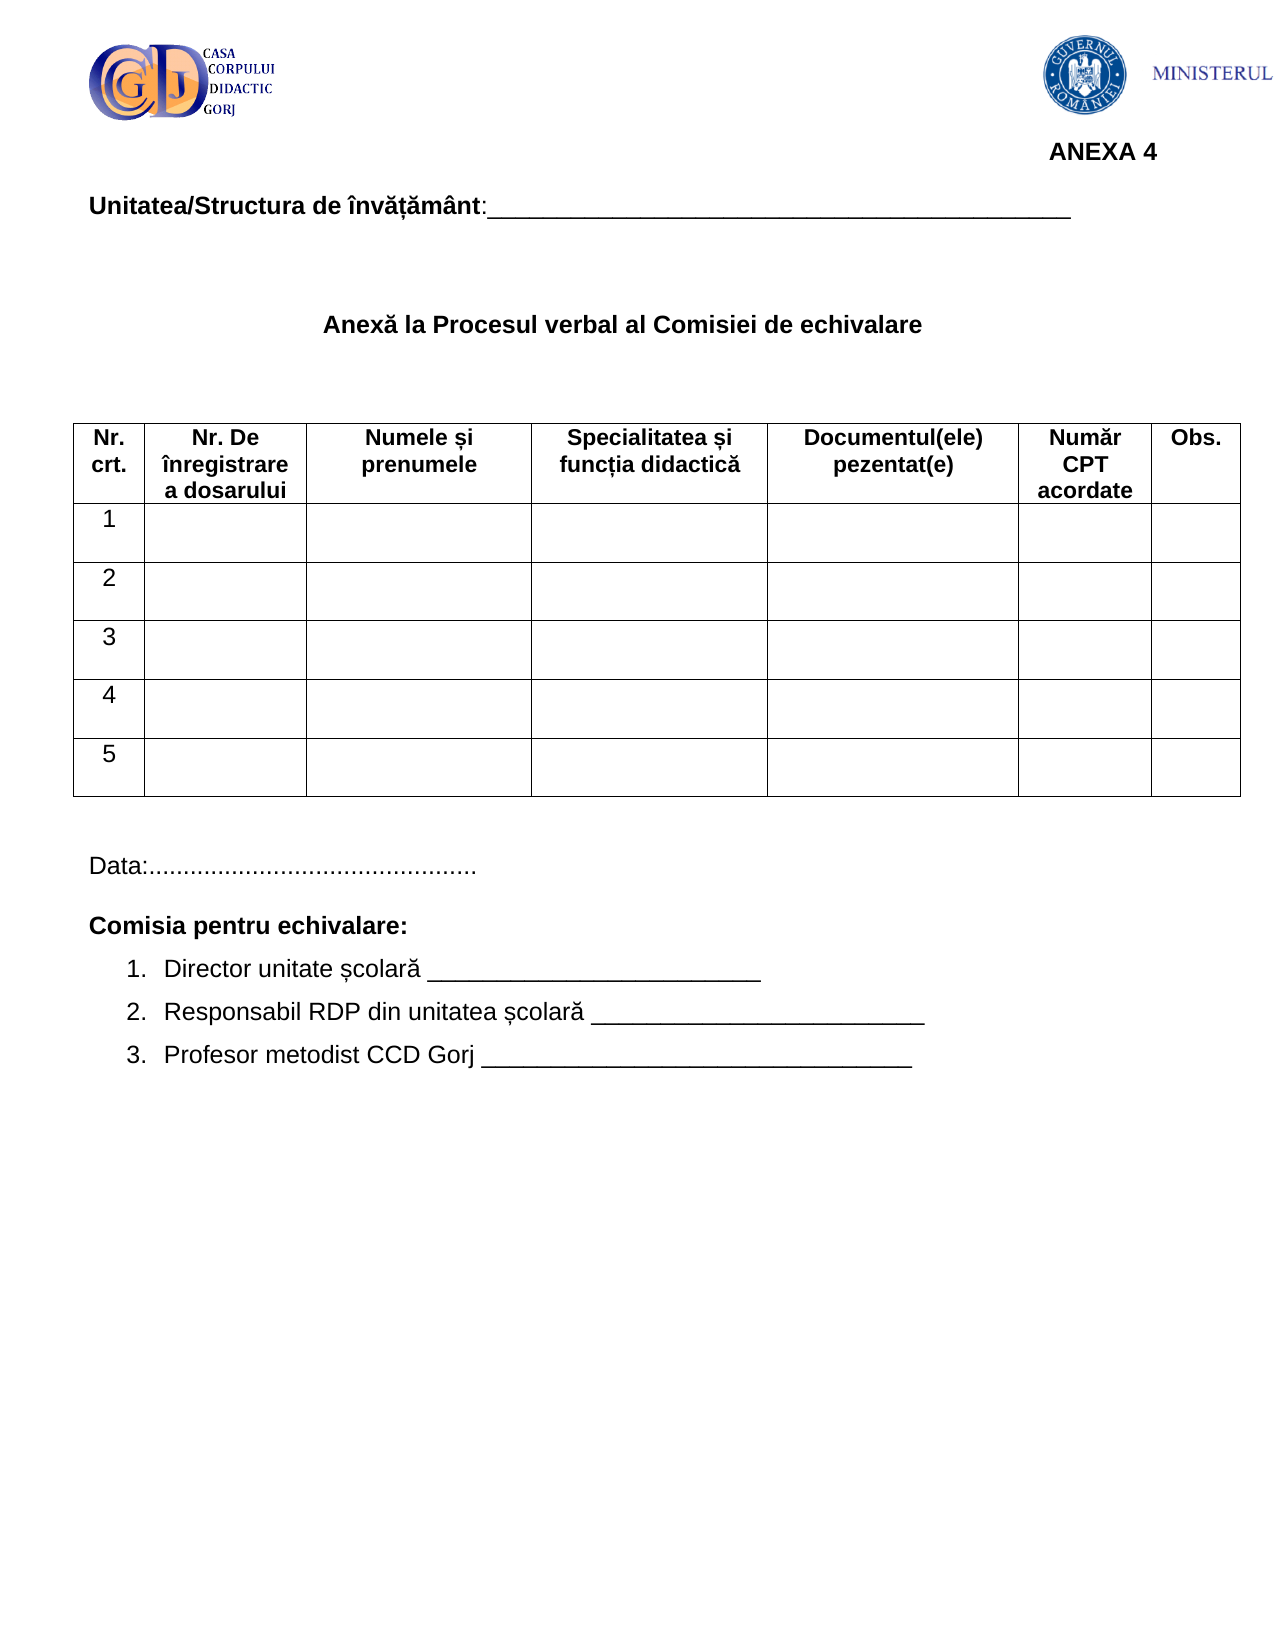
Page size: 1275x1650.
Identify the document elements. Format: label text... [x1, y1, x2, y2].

table_cell [307, 739, 531, 796]
list Director unitate școlară ________________________ [126, 954, 1157, 983]
table_cell 2 [74, 563, 144, 620]
table_cell [1019, 621, 1151, 679]
table_cell [532, 739, 767, 796]
table_header Obs. [1152, 424, 1240, 503]
table_cell [532, 504, 767, 562]
table_cell [1019, 504, 1151, 562]
list Responsabil RDP din unitatea școlară ________________________ [126, 997, 1157, 1026]
table_cell [307, 563, 531, 620]
table_cell 5 [74, 739, 144, 796]
table_header Numele și prenumele [307, 424, 531, 503]
table_cell [145, 563, 306, 620]
table_header Nr. crt. [74, 424, 144, 503]
table_cell [768, 739, 1018, 796]
table_header Număr CPT acordate [1019, 424, 1151, 503]
picture [1035, 28, 1275, 120]
table_cell [1152, 739, 1240, 796]
table_cell [307, 621, 531, 679]
picture [88, 28, 279, 139]
table_cell 1 [74, 504, 144, 562]
table_cell [532, 563, 767, 620]
text Anexă la Procesul verbal al Comisiei de echivalare [89, 310, 1157, 339]
table_cell [1019, 680, 1151, 737]
text Data: [89, 851, 1157, 880]
table_header Nr. De înregistrare a dosarului [145, 424, 306, 503]
table_cell [1152, 504, 1240, 562]
table_cell [532, 680, 767, 737]
table_cell [1152, 563, 1240, 620]
table_cell [1019, 563, 1151, 620]
table_cell [768, 504, 1018, 562]
table_cell [768, 563, 1018, 620]
table_cell [532, 621, 767, 679]
table_cell 3 [74, 621, 144, 679]
table_cell [307, 680, 531, 737]
text Unitatea/Structura de învățământ:__________________________________________ [89, 191, 1157, 220]
table_cell [768, 621, 1018, 679]
table_header Documentul(ele) pezentat(e) [768, 424, 1018, 503]
list Profesor metodist CCD Gorj _______________________________ [126, 1040, 1157, 1069]
table_cell [145, 680, 306, 737]
table_cell [145, 504, 306, 562]
table_cell [1152, 621, 1240, 679]
table_header Specialitatea și funcția didactică [532, 424, 767, 503]
table_cell [307, 504, 531, 562]
table_cell 4 [74, 680, 144, 737]
table_cell [768, 680, 1018, 737]
table_cell [145, 739, 306, 796]
table_cell [1019, 739, 1151, 796]
text Comisia pentru echivalare: [89, 911, 1157, 940]
table_cell [1152, 680, 1240, 737]
table_cell [145, 621, 306, 679]
text ANEXA 4 [89, 137, 1157, 166]
